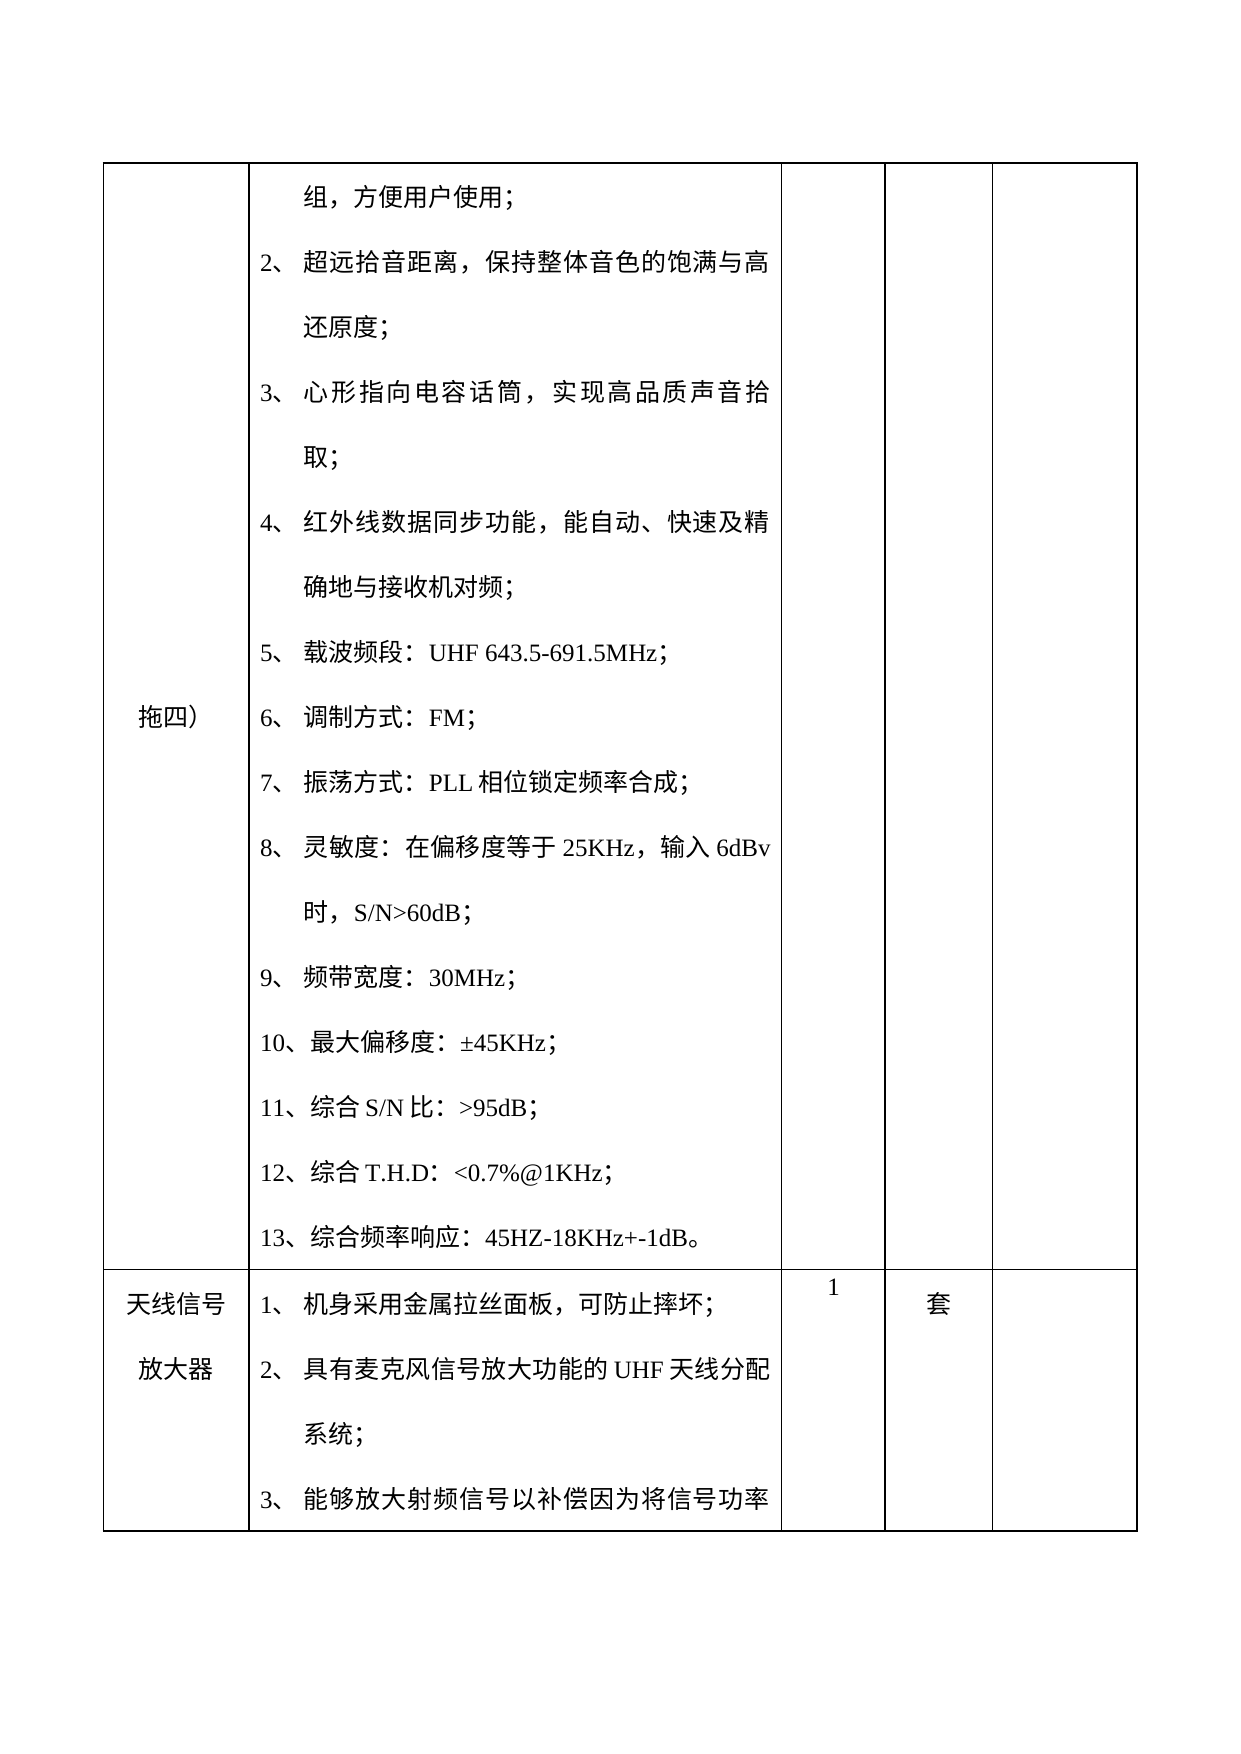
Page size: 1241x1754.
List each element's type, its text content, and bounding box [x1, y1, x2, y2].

table_cell [993, 164, 1136, 1268]
table_cell 会议无线话筒（一拖四） [104, 164, 248, 1268]
table_cell 套 [886, 164, 992, 1268]
table_cell 1 [782, 1270, 884, 1530]
table_cell [993, 1270, 1136, 1530]
table_cell 天线信号放大器 [104, 1270, 248, 1530]
table_cell 套 [886, 1270, 992, 1530]
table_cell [250, 164, 781, 1268]
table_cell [250, 1270, 781, 1530]
table_cell 1 [782, 164, 884, 1268]
